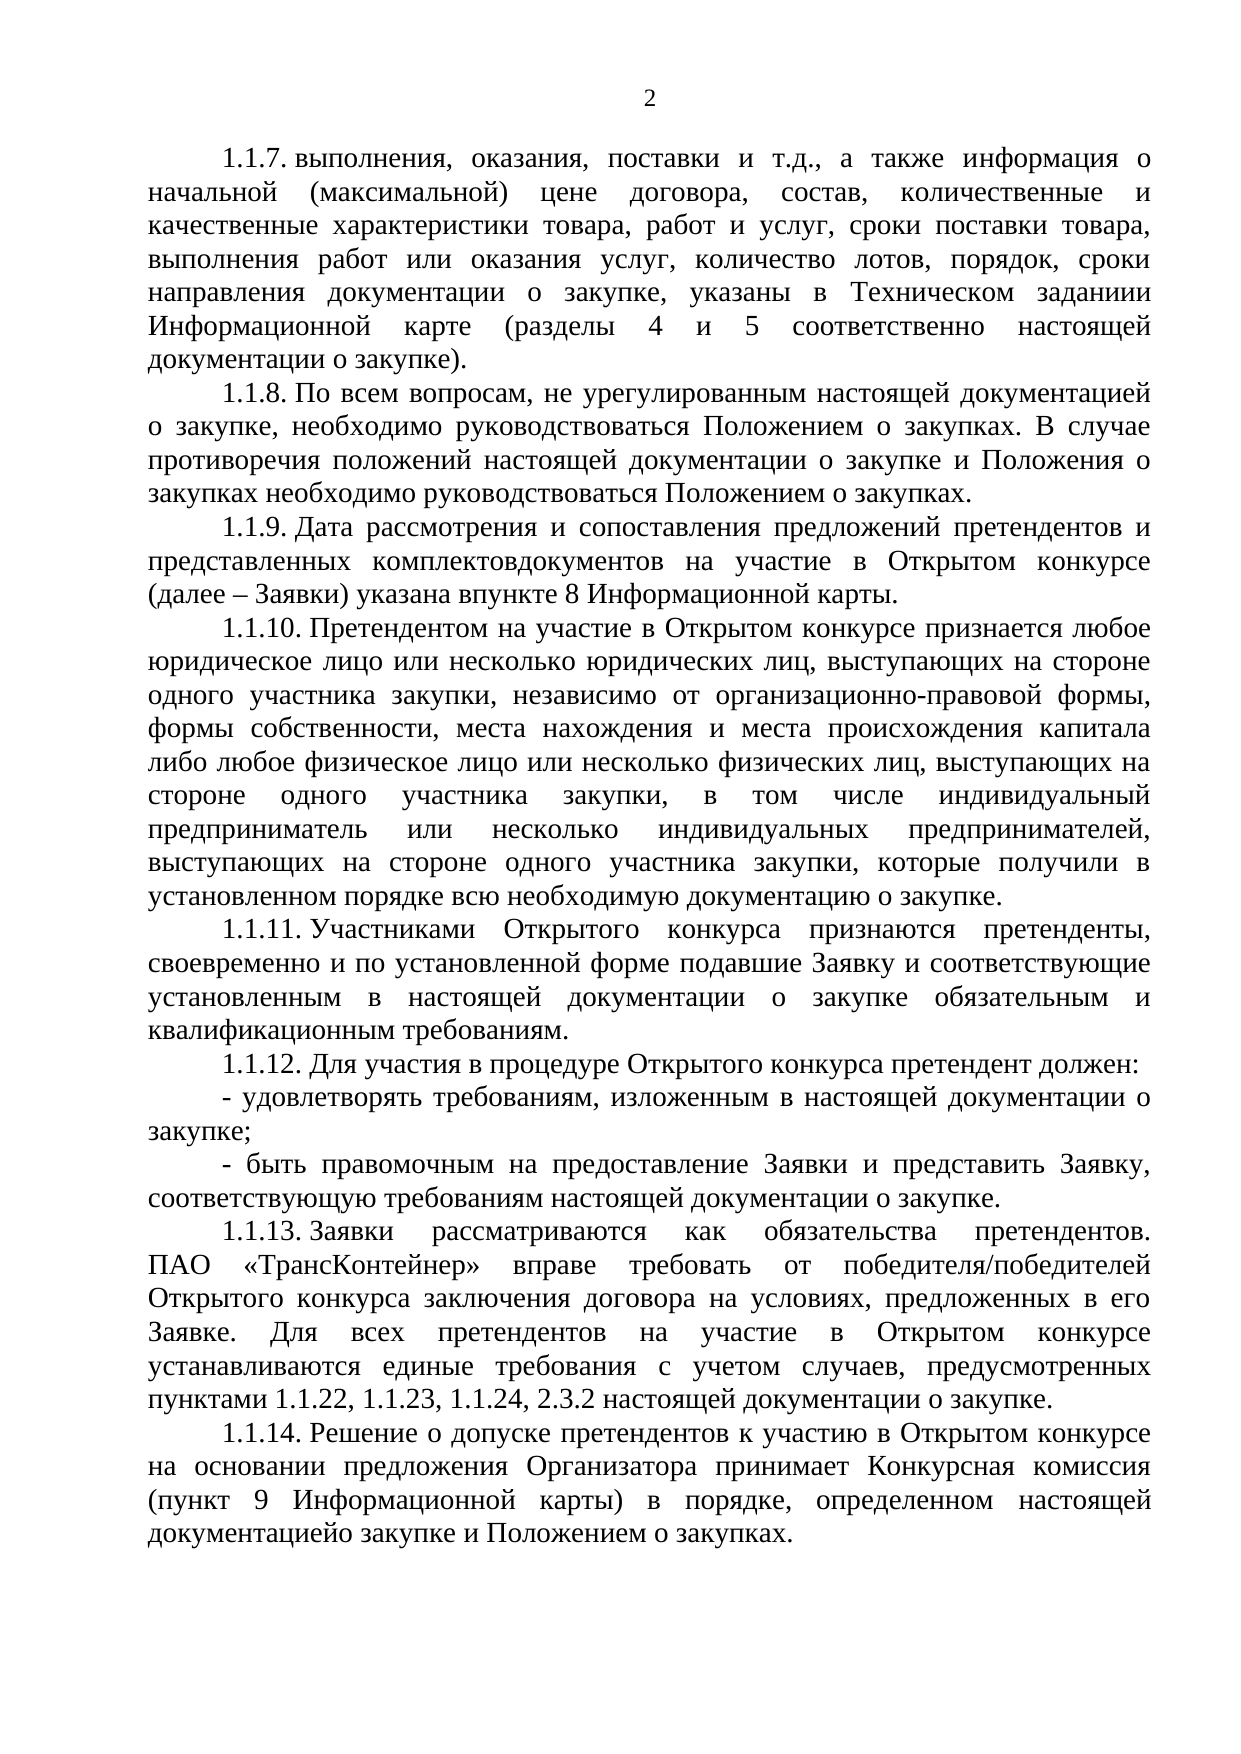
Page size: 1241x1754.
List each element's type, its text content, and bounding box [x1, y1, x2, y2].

list Участниками Открытого конкурса признаются претенденты, своевременно и по установленной форме подавшие Заявку и соответствующие установленным в настоящей документации о закупке обязательным и квалификационным требованиям. [148, 912, 1152, 1046]
list Заявки рассматриваются как обязательства претендентов. ПАО «ТрансКонтейнер» вправе требовать от победителя/победителей Открытого конкурса заключения договора на условиях, предложенных в его Заявке. Для всех претендентов на участие в Открытом конкурсе устанавливаются единые требования с учетом случаев, предусмотренных пунктами 1.1.22, 1.1.23, 1.1.24, 2.3.2 настоящей документации о закупке. [148, 1213, 1152, 1415]
list Решение о допуске претендентов к участию в Открытом конкурсе на основании предложения Организатора принимает Конкурсная комиссия (пункт 9 Информационной карты) в порядке, определенном настоящей документациейо закупке и Положением о закупках. [148, 1415, 1152, 1549]
list Для участия в процедуре Открытого конкурса претендент должен: [148, 1046, 1152, 1079]
list По всем вопросам, не урегулированным настоящей документацией о закупке, необходимо руководствоваться Положением о закупках. В случае противоречия положений настоящей документации о закупке и Положения о закупках необходимо руководствоваться Положением о закупках. [148, 375, 1152, 509]
text - удовлетворять требованиям, изложенным в настоящей документации о закупке; [148, 1079, 1152, 1146]
list Дата рассмотрения и сопоставления предложений претендентов и представленных комплектовдокументов на участие в Открытом конкурсе (далее – Заявки) указана впункте 8 Информационной карты. [148, 509, 1152, 610]
text - быть правомочным на предоставление Заявки и представить Заявку, соответствующую требованиям настоящей документации о закупке. [148, 1146, 1152, 1213]
list Претендентом на участие в Открытом конкурсе признается любое юридическое лицо или несколько юридических лиц, выступающих на стороне одного участника закупки, независимо от организационно-правовой формы, формы собственности, места нахождения и места происхождения капитала либо любое физическое лицо или несколько физических лиц, выступающих на стороне одного участника закупки, в том числе индивидуальный предприниматель или несколько индивидуальных предпринимателей, выступающих на стороне одного участника закупки, которые получили в установленном порядке всю необходимую документацию о закупке. [148, 610, 1152, 912]
list выполнения, оказания, поставки и т.д., а также информация о начальной (максимальной) цене договора, состав, количественные и качественные характеристики товара, работ и услуг, сроки поставки товара, выполнения работ или оказания услуг, количество лотов, порядок, сроки направления документации о закупке, указаны в Техническом заданиии Информационной карте (разделы 4 и 5 соответственно настоящей документации о закупке). [148, 140, 1152, 375]
